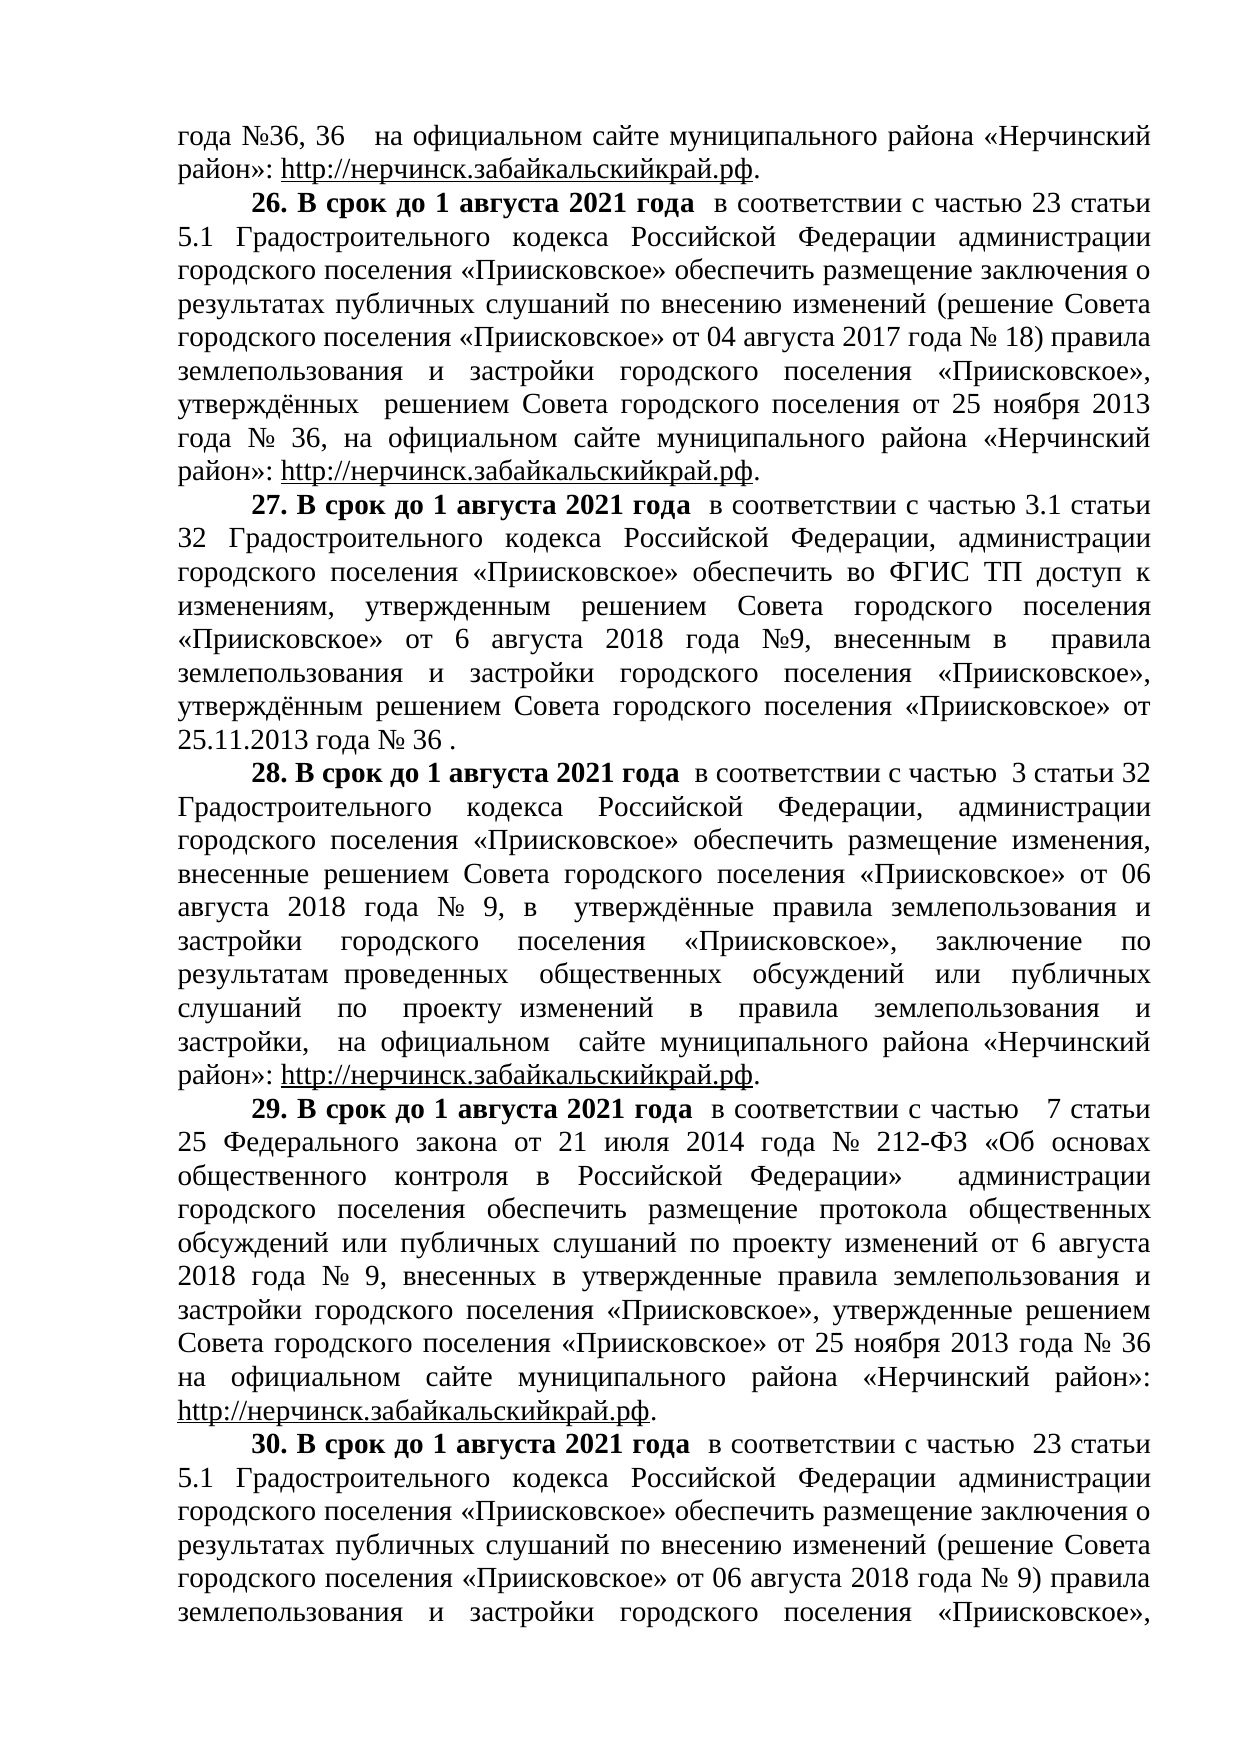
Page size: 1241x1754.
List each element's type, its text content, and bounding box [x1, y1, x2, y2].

text 28. В срок до 1 августа 2021 года в соответствии с частью 3 статьи 32 Градостроительного кодекса Российской Федерации, администрации городского поселения «Приисковское» обеспечить размещение изменения, внесенные решением Совета городского поселения «Приисковское» от 06 августа 2018 года № 9, в утверждённые правила землепользования и застройки городского поселения «Приисковское», заключение по результатам проведенных общественных обсуждений или публичных слушаний по проекту изменений в правила землепользования и застройки, на официальном сайте муниципального района «Нерчинский район»: http://нерчинск.забайкальскийкрай.рф. [177, 755, 1152, 1091]
text 29. В срок до 1 августа 2021 года в соответствии с частью 7 статьи 25 Федерального закона от 21 июля 2014 года № 212-ФЗ «Об основах общественного контроля в Российской Федерации» администрации городского поселения обеспечить размещение протокола общественных обсуждений или публичных слушаний по проекту изменений от 6 августа 2018 года № 9, внесенных в утвержденные правила землепользования и застройки городского поселения «Приисковское», утвержденные решением Совета городского поселения «Приисковское» от 25 ноября 2013 года № 36 на официальном сайте муниципального района «Нерчинский район»: http://нерчинск.забайкальскийкрай.рф. [177, 1091, 1152, 1426]
text 27. В срок до 1 августа 2021 года в соответствии с частью 3.1 статьи 32 Градостроительного кодекса Российской Федерации, администрации городского поселения «Приисковское» обеспечить во ФГИС ТП доступ к изменениям, утвержденным решением Совета городского поселения «Приисковское» от 6 августа 2018 года №9, внесенным в правила землепользования и застройки городского поселения «Приисковское», утверждённым решением Совета городского поселения «Приисковское» от 25.11.2013 года № 36 . [177, 487, 1152, 755]
text 26. В срок до 1 августа 2021 года в соответствии с частью 23 статьи 5.1 Градостроительного кодекса Российской Федерации администрации городского поселения «Приисковское» обеспечить размещение заключения о результатах публичных слушаний по внесению изменений (решение Совета городского поселения «Приисковское» от 04 августа 2017 года № 18) правила землепользования и застройки городского поселения «Приисковское», утверждённых решением Совета городского поселения от 25 ноября 2013 года № 36, на официальном сайте муниципального района «Нерчинский район»: http://нерчинск.забайкальскийкрай.рф. [177, 185, 1152, 487]
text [177, 118, 1152, 185]
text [177, 1426, 1152, 1627]
